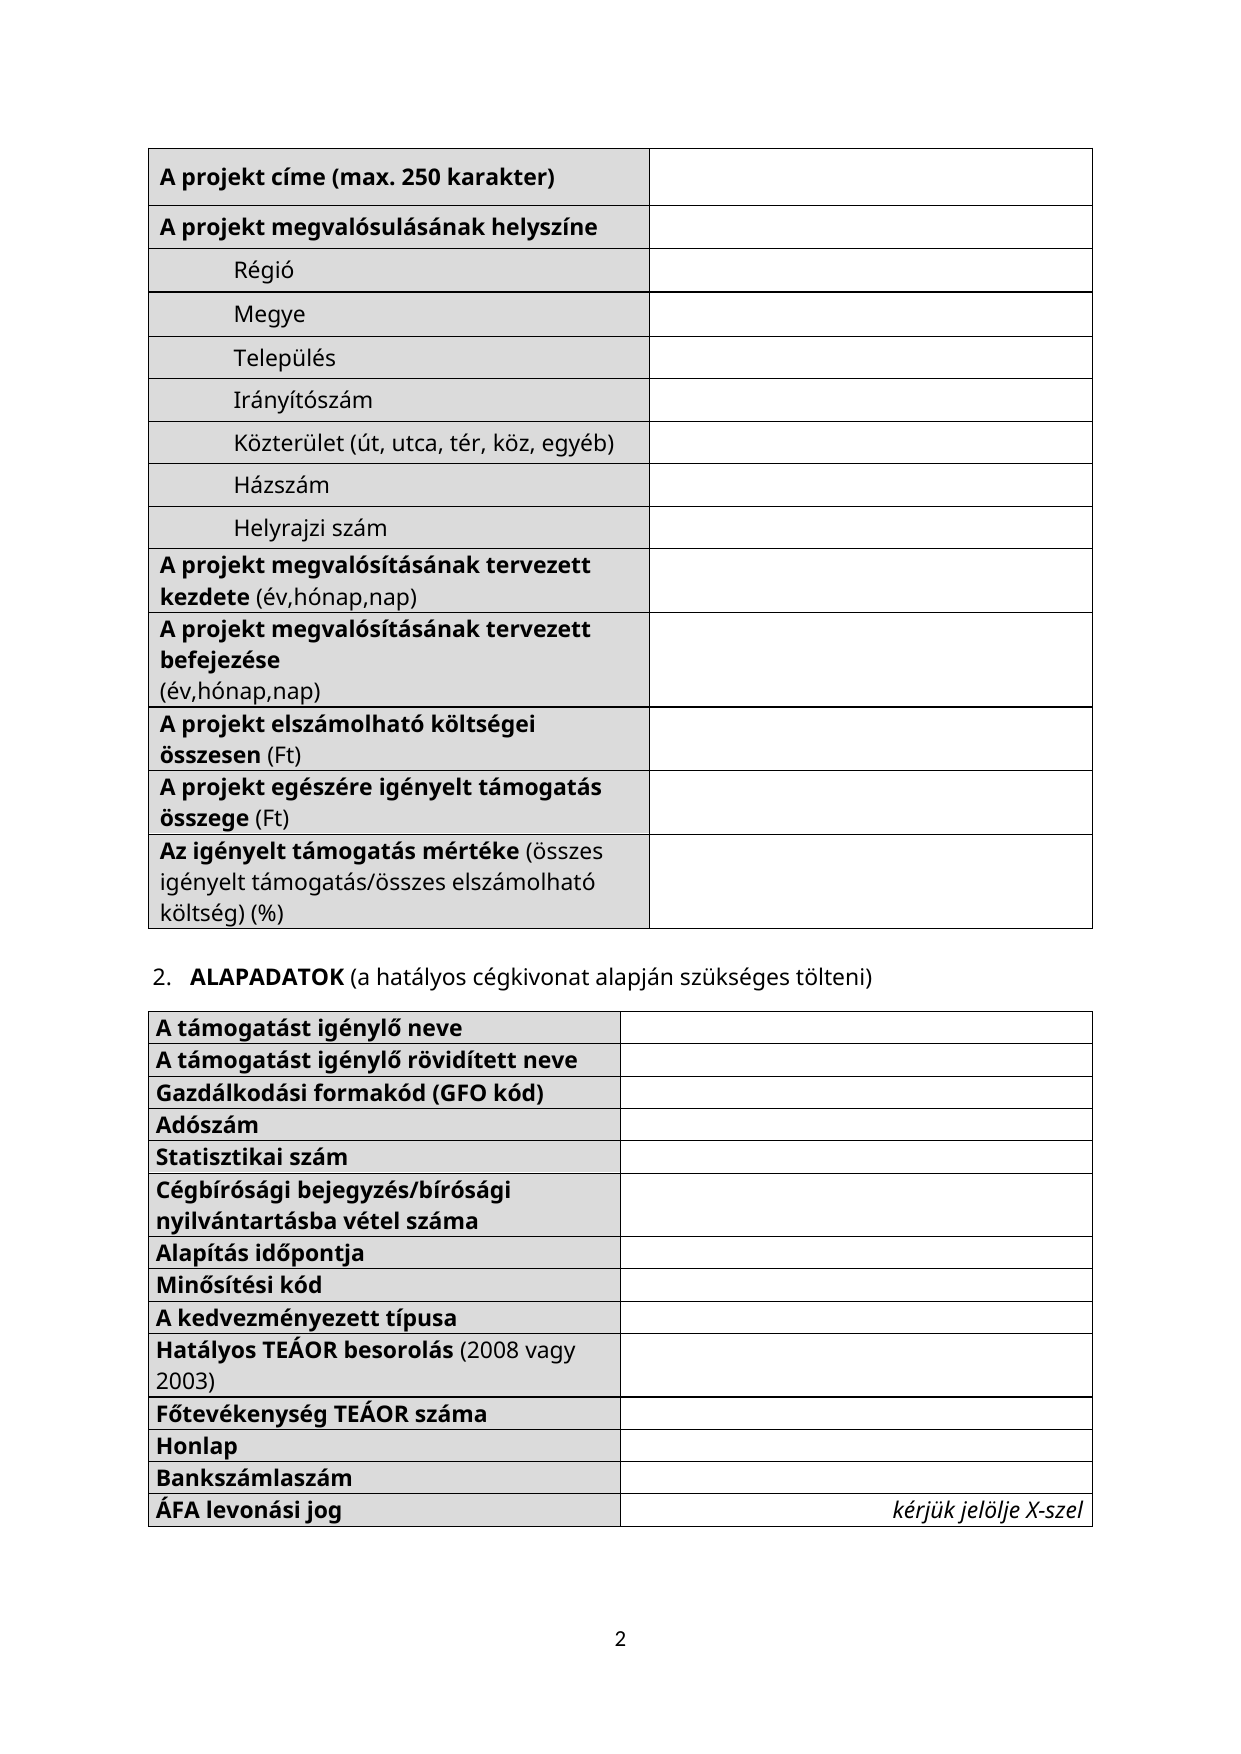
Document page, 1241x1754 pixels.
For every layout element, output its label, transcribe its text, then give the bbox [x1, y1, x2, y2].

table_cell Település [149, 337, 649, 378]
table_cell [650, 206, 1092, 248]
table_cell [621, 1237, 1092, 1268]
table_cell Bankszámlaszám [149, 1462, 620, 1493]
table_cell kérjük jelölje X-szel [621, 1494, 1092, 1526]
table_cell [621, 1109, 1092, 1140]
table_cell [650, 422, 1092, 463]
table_cell [650, 549, 1092, 612]
table_cell Házszám [149, 464, 649, 506]
table_cell [621, 1398, 1092, 1429]
table_cell [650, 771, 1092, 833]
table_cell Minősítési kód [149, 1269, 620, 1301]
table_cell [650, 464, 1092, 506]
table_cell Irányítószám [149, 379, 649, 421]
table_cell [621, 1044, 1092, 1076]
table_cell Alapítás időpontja [149, 1237, 620, 1268]
table_cell [650, 507, 1092, 548]
table_header A projekt címe (max. 250 karakter) [149, 149, 649, 205]
table_cell Cégbírósági bejegyzés/bírósági nyilvántartásba vétel száma [149, 1174, 620, 1236]
table_cell A projekt megvalósításának tervezett befejezése (év,hónap,nap) [149, 613, 649, 706]
list ALAPADATOK (a hatályos cégkivonat alapján szükséges tölteni) [152, 961, 1092, 992]
table_cell Régió [149, 249, 649, 291]
table_cell A projekt megvalósulásának helyszíne [149, 206, 649, 248]
table_cell [650, 337, 1092, 378]
table_cell Statisztikai szám [149, 1141, 620, 1172]
table_cell [650, 293, 1092, 336]
table_cell A projekt egészére igényelt támogatás összege (Ft) [149, 771, 649, 833]
table_cell [621, 1269, 1092, 1301]
table_cell A projekt megvalósításának tervezett kezdete (év,hónap,nap) [149, 549, 649, 612]
table_cell Adószám [149, 1109, 620, 1140]
table_cell [650, 249, 1092, 291]
table_cell [650, 835, 1092, 928]
table_cell [650, 708, 1092, 770]
table_cell A támogatást igénylő rövidített neve [149, 1044, 620, 1076]
table_cell Megye [149, 293, 649, 336]
table_cell [621, 1302, 1092, 1333]
table_cell [650, 613, 1092, 706]
table_cell [621, 1174, 1092, 1236]
table_header [621, 1012, 1092, 1043]
table_cell [650, 379, 1092, 421]
table_cell Hatályos TEÁOR besorolás (2008 vagy 2003) [149, 1334, 620, 1396]
table_cell [621, 1430, 1092, 1461]
table_cell [621, 1077, 1092, 1108]
table_cell Az igényelt támogatás mértéke (összes igényelt támogatás/összes elszámolható költség) (%) [149, 835, 649, 928]
table_cell Helyrajzi szám [149, 507, 649, 548]
table_cell A kedvezményezett típusa [149, 1302, 620, 1333]
table_cell [621, 1462, 1092, 1493]
table_cell Főtevékenység TEÁOR száma [149, 1398, 620, 1429]
table_cell [621, 1334, 1092, 1396]
table_cell [621, 1141, 1092, 1172]
table_cell ÁFA levonási jog [149, 1494, 620, 1526]
table_cell Gazdálkodási formakód (GFO kód) [149, 1077, 620, 1108]
table_cell Közterület (út, utca, tér, köz, egyéb) [149, 422, 649, 463]
table_cell A projekt elszámolható költségei összesen (Ft) [149, 708, 649, 770]
table_header A támogatást igénylő neve [149, 1012, 620, 1043]
table_cell Honlap [149, 1430, 620, 1461]
table_header [650, 149, 1092, 205]
